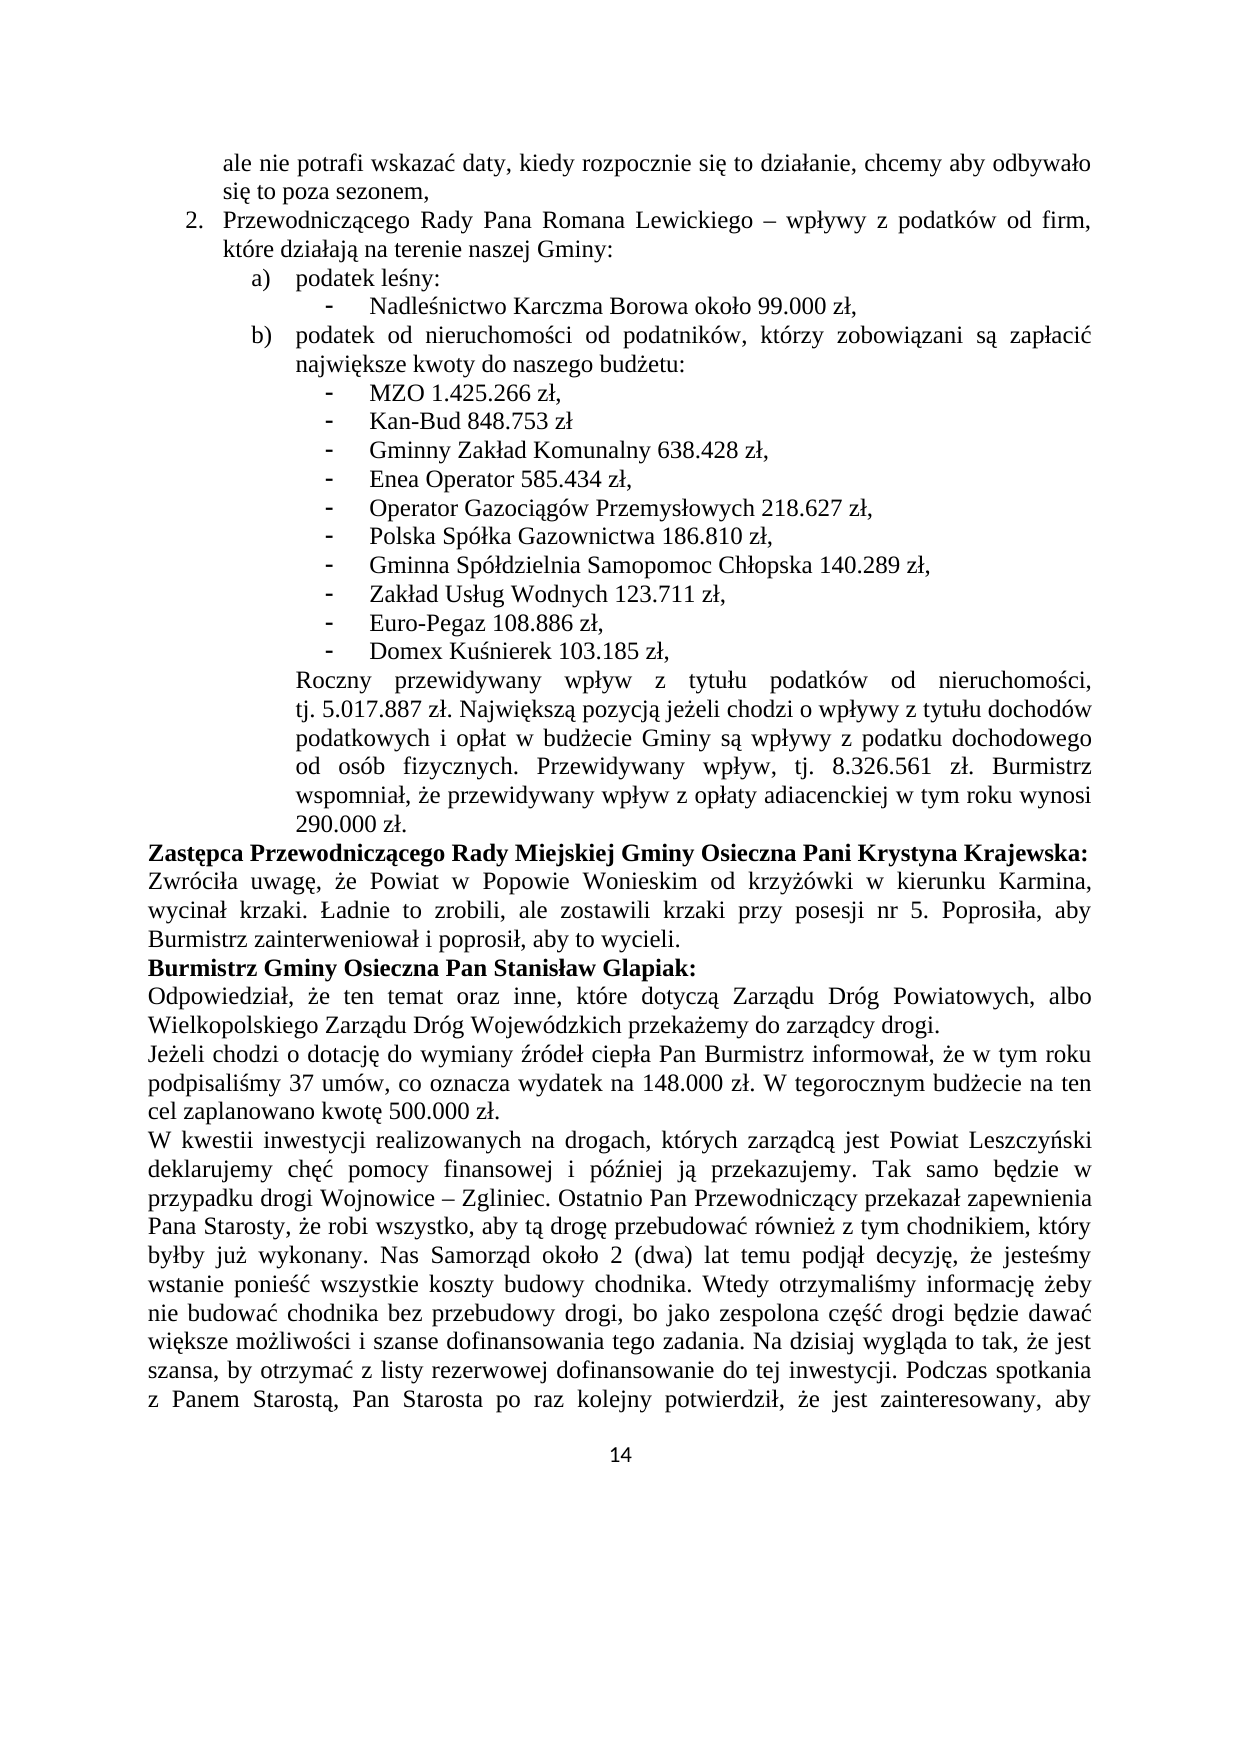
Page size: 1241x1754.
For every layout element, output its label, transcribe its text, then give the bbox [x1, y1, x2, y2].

list Gminny Zakład Komunalny 638.428 zł, [325, 435, 1093, 464]
list Gminna Spółdzielnia Samopomoc Chłopska 140.289 zł, [325, 550, 1093, 579]
list Kan-Bud 848.753 zł [325, 406, 1093, 435]
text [148, 1125, 1093, 1413]
list Polska Spółka Gazownictwa 186.810 zł, [325, 521, 1093, 550]
text Burmistrz Gminy Osieczna Pan Stanisław Glapiak: [148, 953, 1093, 981]
text Zwróciła uwagę, że Powiat w Popowie Wonieskim od krzyżówki w kierunku Karmina, wycinał krzaki. Ładnie to zrobili, ale zostawili krzaki przy posesji nr 5. Poprosiła, aby Burmistrz zainterweniował i poprosił, aby to wycieli. [148, 866, 1093, 953]
list Zakład Usług Wodnych 123.711 zł, [325, 579, 1093, 608]
text Odpowiedział, że ten temat oraz inne, które dotyczą Zarządu Dróg Powiatowych, albo Wielkopolskiego Zarządu Dróg Wojewódzkich przekażemy do zarządcy drogi. [148, 981, 1093, 1039]
list Enea Operator 585.434 zł, [325, 464, 1093, 493]
text Jeżeli chodzi o dotację do wymiany źródeł ciepła Pan Burmistrz informował, że w tym roku podpisaliśmy 37 umów, co oznacza wydatek na 148.000 zł. W tegorocznym budżecie na ten cel zaplanowano kwotę 500.000 zł. [148, 1039, 1093, 1125]
text Zastępca Przewodniczącego Rady Miejskiej Gminy Osieczna Pani Krystyna Krajewska: [148, 838, 1093, 866]
list Przewodniczącego Rady Pana Romana Lewickiego – wpływy z podatków od firm, które działają na terenie naszej Gminy: [185, 205, 1093, 263]
list Nadleśnictwo Karczma Borowa około 99.000 zł, [325, 291, 1093, 320]
list Euro-Pegaz 108.886 zł, [325, 608, 1093, 636]
list Domex Kuśnierek 103.185 zł, [325, 636, 1093, 665]
list Operator Gazociągów Przemysłowych 218.627 zł, [325, 493, 1093, 521]
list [185, 148, 1093, 205]
list Roczny przewidywany wpływ z tytułu podatków od nieruchomości, tj. 5.017.887 zł. Największą pozycją jeżeli chodzi o wpływy z tytułu dochodów podatkowych i opłat w budżecie Gminy są wpływy z podatku dochodowego od osób fizycznych. Przewidywany wpływ, tj. 8.326.561 zł. Burmistrz wspomniał, że przewidywany wpływ z opłaty adiacenckiej w tym roku wynosi 290.000 zł. [295, 665, 1093, 838]
list podatek od nieruchomości od podatników, którzy zobowiązani są zapłacić największe kwoty do naszego budżetu: [251, 320, 1093, 378]
list podatek leśny: [251, 263, 1093, 291]
list MZO 1.425.266 zł, [325, 378, 1093, 406]
